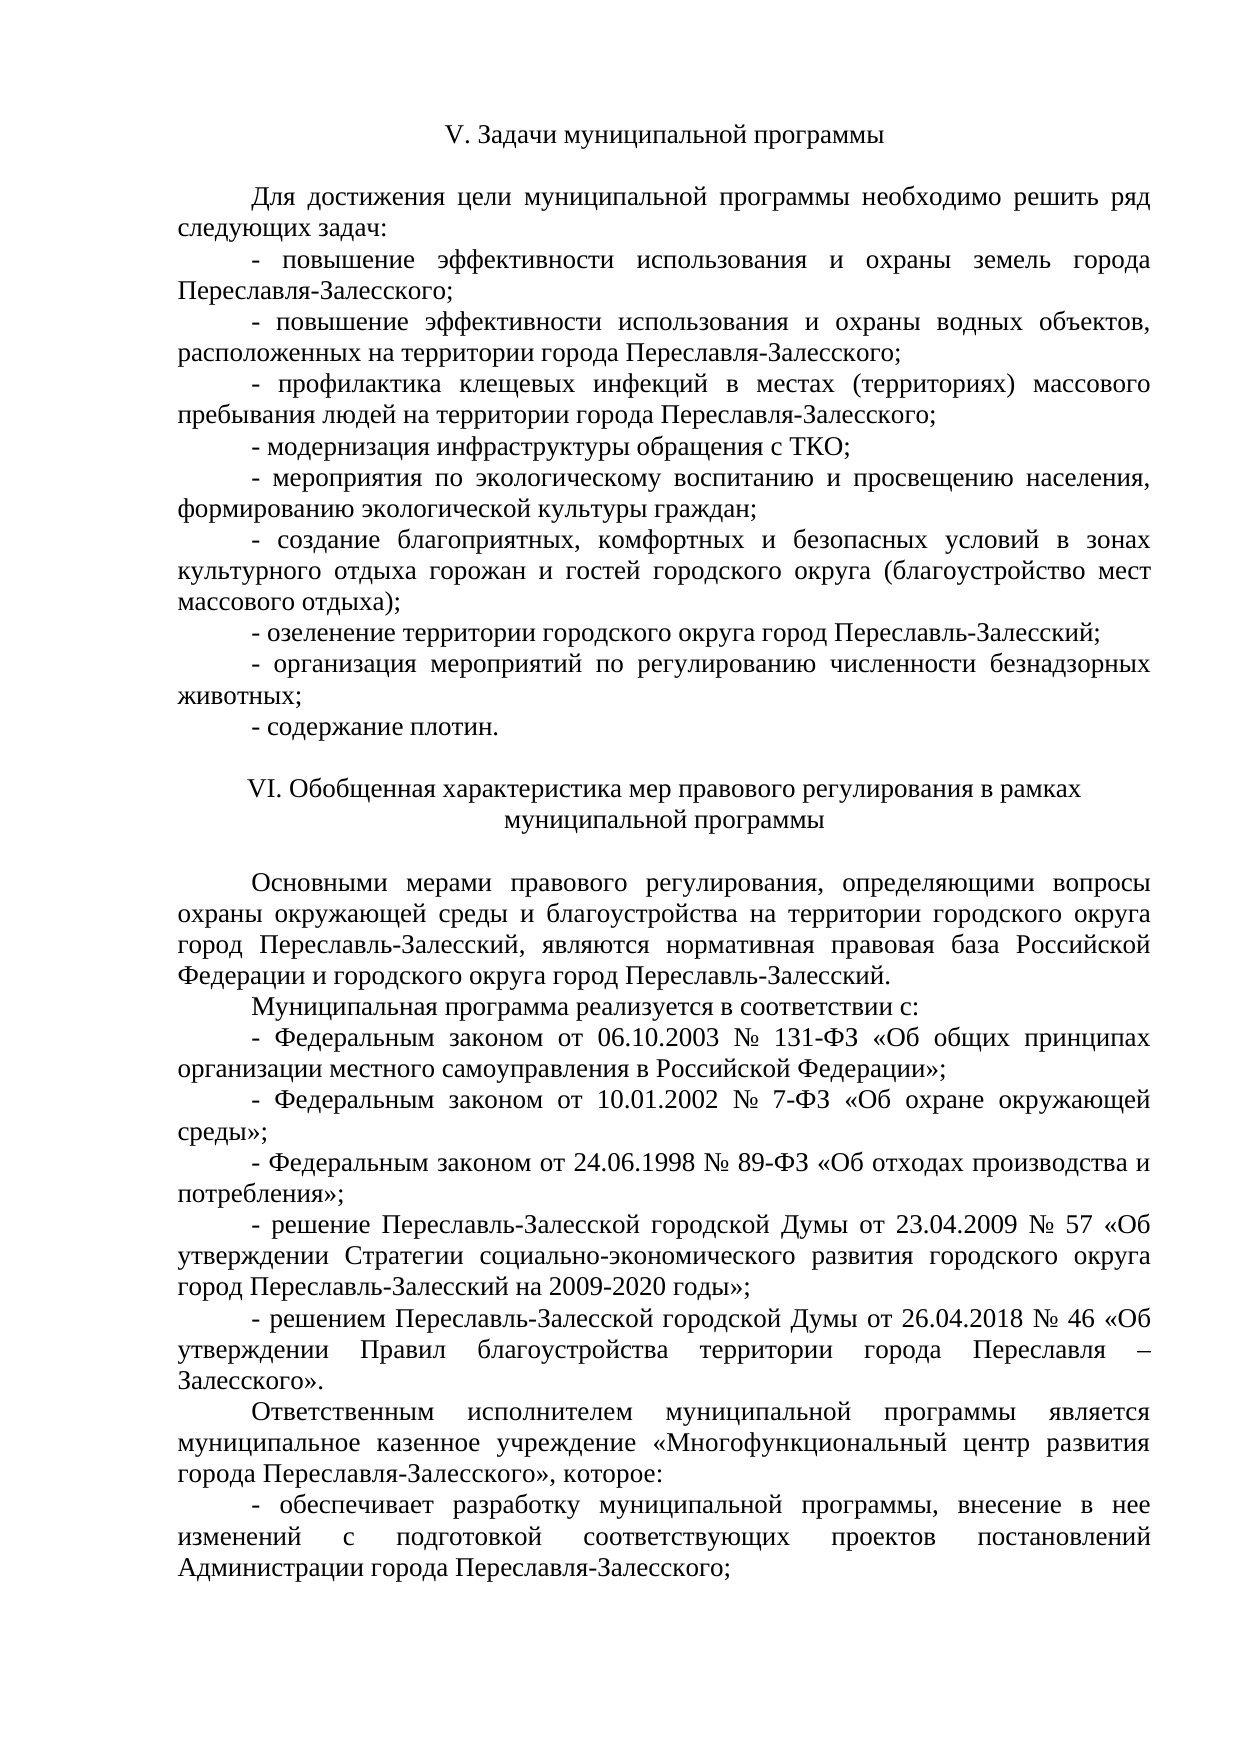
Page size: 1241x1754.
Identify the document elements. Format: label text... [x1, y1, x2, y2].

text - профилактика клещевых инфекций в местах (территориях) массового пребывания людей на территории города Переславля-Залесского; [177, 367, 1152, 429]
text - создание благоприятных, комфортных и безопасных условий в зонах культурного отдыха горожан и гостей городского округа (благоустройство мест массового отдыха); [177, 523, 1152, 616]
text - обеспечивает разработку муниципальной программы, внесение в нее изменений с подготовкой соответствующих проектов постановлений Администрации города Переславля-Залесского; [177, 1488, 1152, 1582]
text Основными мерами правового регулирования, определяющими вопросы охраны окружающей среды и благоустройства на территории городского округа город Переславль-Залесский, являются нормативная правовая база Российской Федерации и городского округа город Переславль-Залесский. [177, 866, 1152, 990]
text Муниципальная программа реализуется в соответствии с: [177, 990, 1152, 1021]
text V. Задачи муниципальной программы [177, 118, 1152, 149]
text Для достижения цели муниципальной программы необходимо решить ряд следующих задач: [177, 180, 1152, 243]
text - организация мероприятий по регулированию численности безнадзорных животных; [177, 648, 1152, 710]
text - решение Переславль-Залесской городской Думы от 23.04.2009 № 57 «Об утверждении Стратегии социально-экономического развития городского округа город Переславль-Залесский на 2009-2020 годы»; [177, 1208, 1152, 1302]
text VI. Обобщенная характеристика мер правового регулирования в рамках муниципальной программы [177, 772, 1152, 834]
text - решением Переславль-Залесской городской Думы от 26.04.2018 № 46 «Об утверждении Правил благоустройства территории города Переславля –Залесского». [177, 1302, 1152, 1395]
text - Федеральным законом от 06.10.2003 № 131-ФЗ «Об общих принципах организации местного самоуправления в Российской Федерации»; [177, 1021, 1152, 1084]
text - модернизация инфраструктуры обращения с ТКО; [177, 429, 1152, 461]
text - Федеральным законом от 24.06.1998 № 89-ФЗ «Об отходах производства и потребления»; [177, 1146, 1152, 1208]
text - мероприятия по экологическому воспитанию и просвещению населения, формированию экологической культуры граждан; [177, 461, 1152, 523]
text - содержание плотин. [177, 710, 1152, 741]
text - повышение эффективности использования и охраны земель города Переславля-Залесского; [177, 243, 1152, 305]
text - повышение эффективности использования и охраны водных объектов, расположенных на территории города Переславля-Залесского; [177, 305, 1152, 367]
text Ответственным исполнителем муниципальной программы является муниципальное казенное учреждение «Многофункциональный центр развития города Переславля-Залесского», которое: [177, 1395, 1152, 1488]
text - Федеральным законом от 10.01.2002 № 7-ФЗ «Об охране окружающей среды»; [177, 1084, 1152, 1146]
text - озеленение территории городского округа город Переславль-Залесский; [177, 616, 1152, 648]
